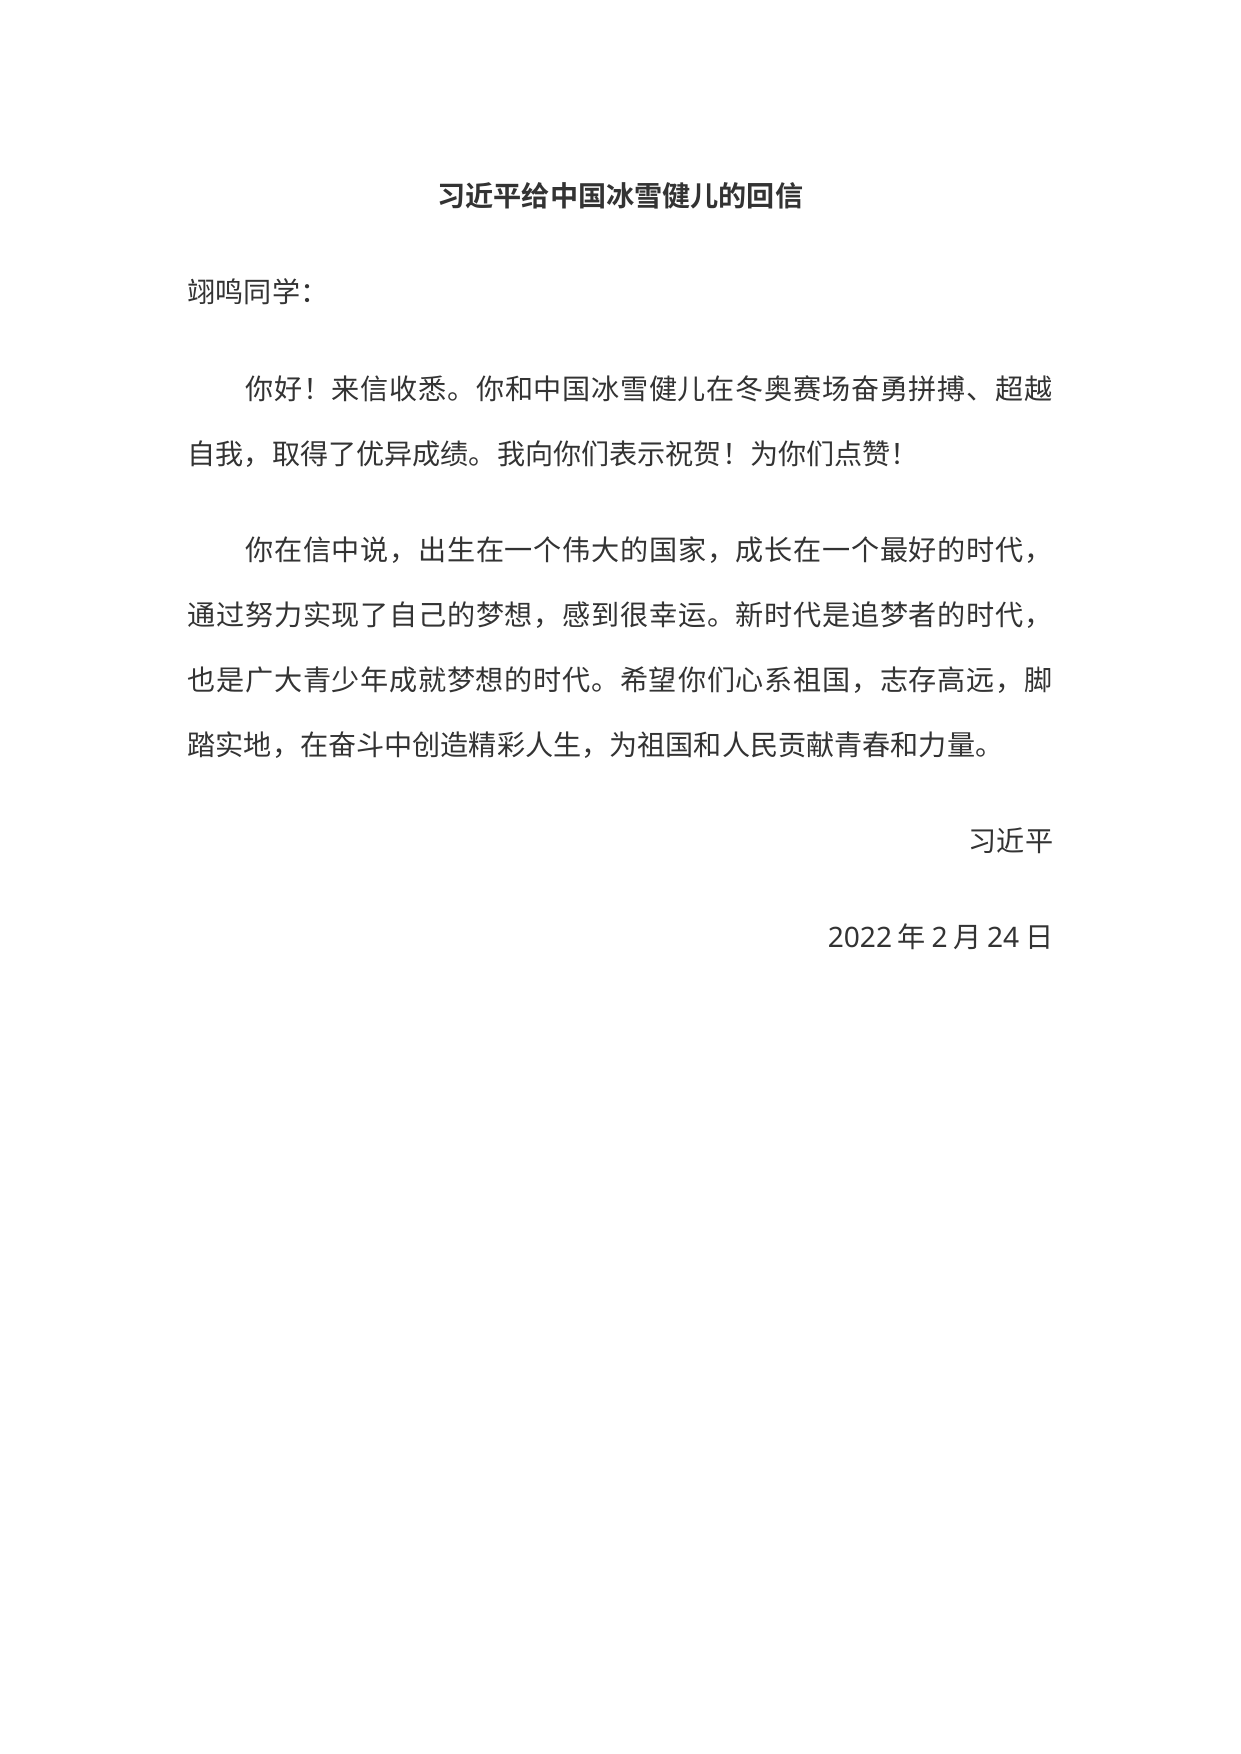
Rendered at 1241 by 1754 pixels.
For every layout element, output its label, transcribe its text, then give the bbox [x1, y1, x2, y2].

text 你好！来信收悉。你和中国冰雪健儿在冬奥赛场奋勇拼搏、超越自我，取得了优异成绩。我向你们表示祝贺！为你们点赞！ [187, 354, 1053, 484]
text 2022年2月24日 [187, 903, 1053, 968]
text 你在信中说，出生在一个伟大的国家，成长在一个最好的时代，通过努力实现了自己的梦想，感到很幸运。新时代是追梦者的时代，也是广大青少年成就梦想的时代。希望你们心系祖国，志存高远，脚踏实地，在奋斗中创造精彩人生，为祖国和人民贡献青春和力量。 [187, 516, 1053, 776]
text 习近平 [187, 807, 1053, 872]
text 习近平给中国冰雪健儿的回信 [187, 162, 1053, 227]
text 翊鸣同学： [187, 258, 1053, 323]
